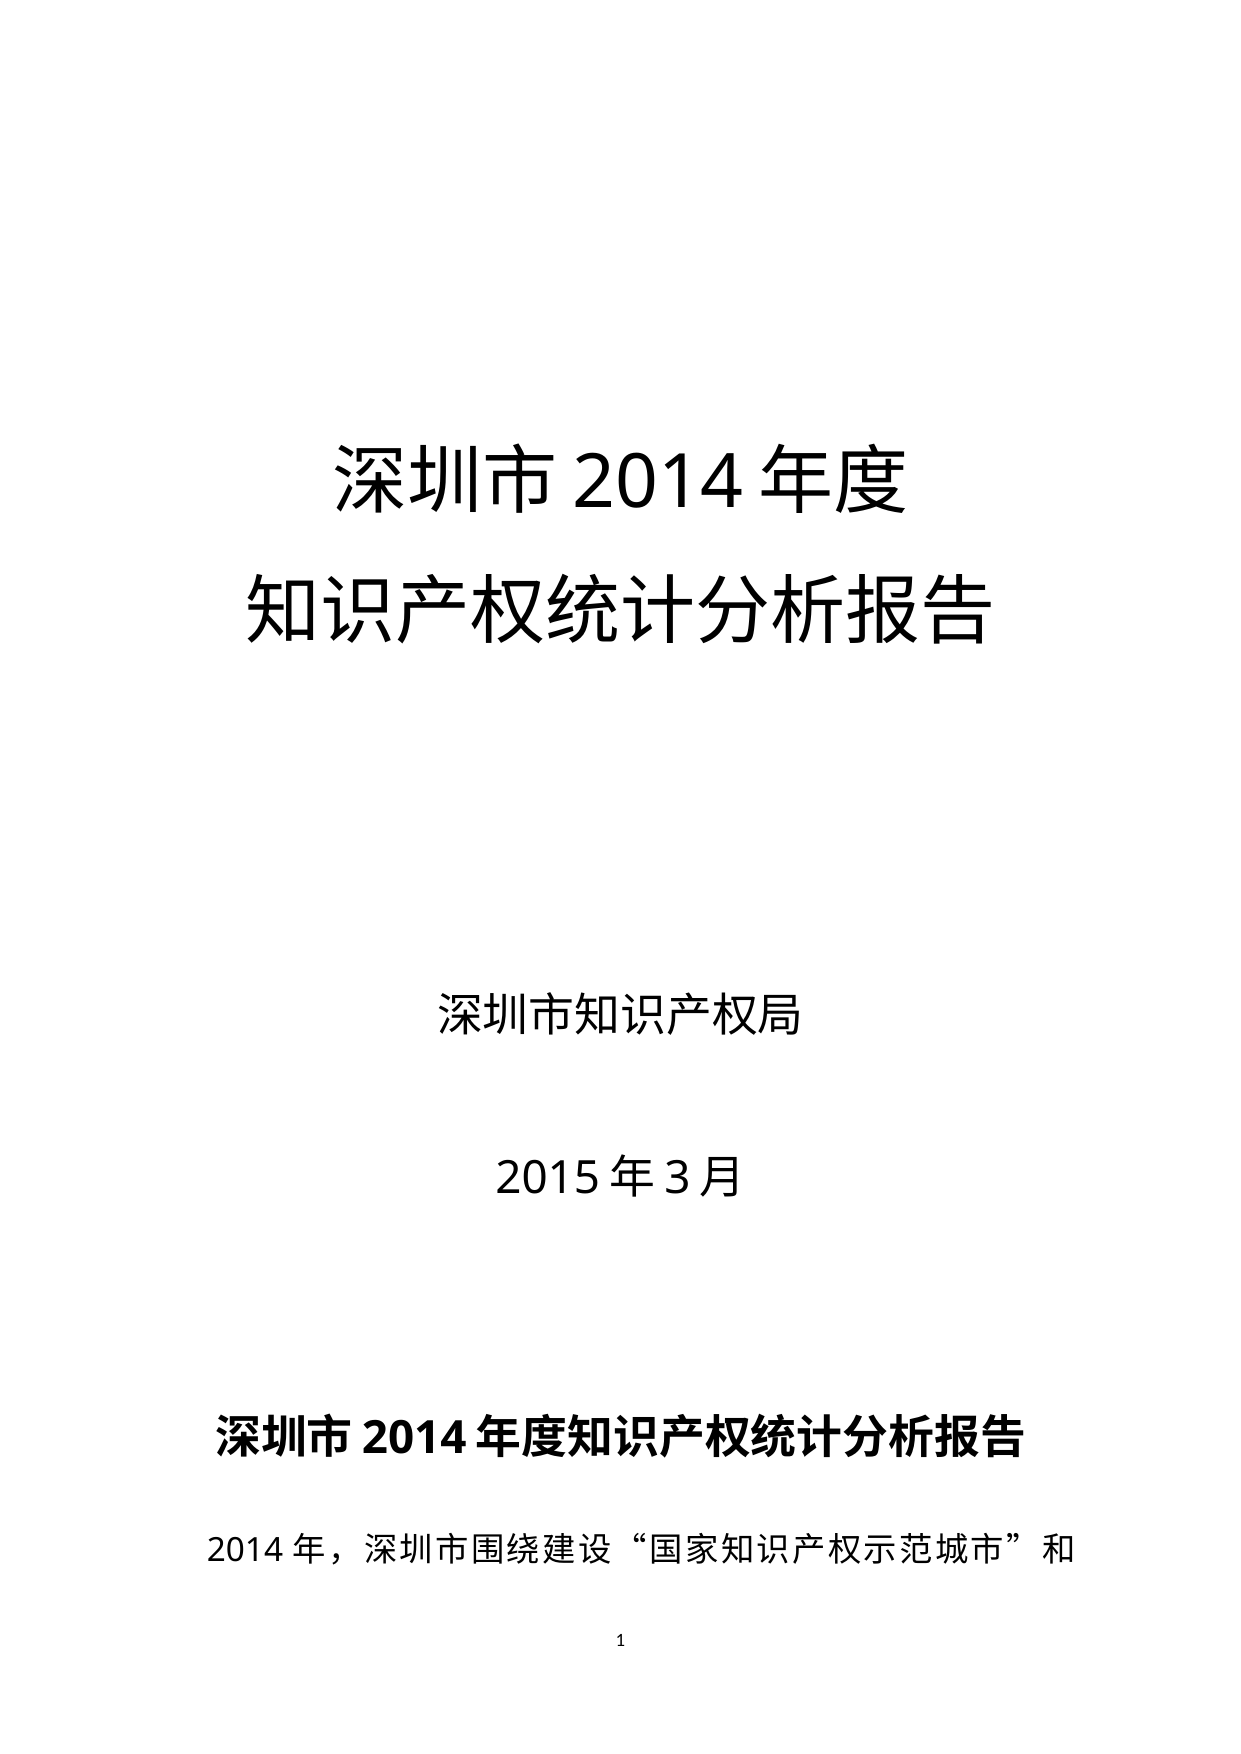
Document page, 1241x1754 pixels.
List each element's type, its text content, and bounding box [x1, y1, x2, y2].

text 深圳市2014年度 [162, 410, 1078, 540]
text 知识产权统计分析报告 [162, 540, 1078, 670]
text 深圳市知识产权局 [162, 962, 1078, 1060]
text 深圳市2014年度知识产权统计分析报告 [162, 1385, 1078, 1482]
text 2015年3月 [162, 1125, 1078, 1222]
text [162, 1515, 1078, 1580]
